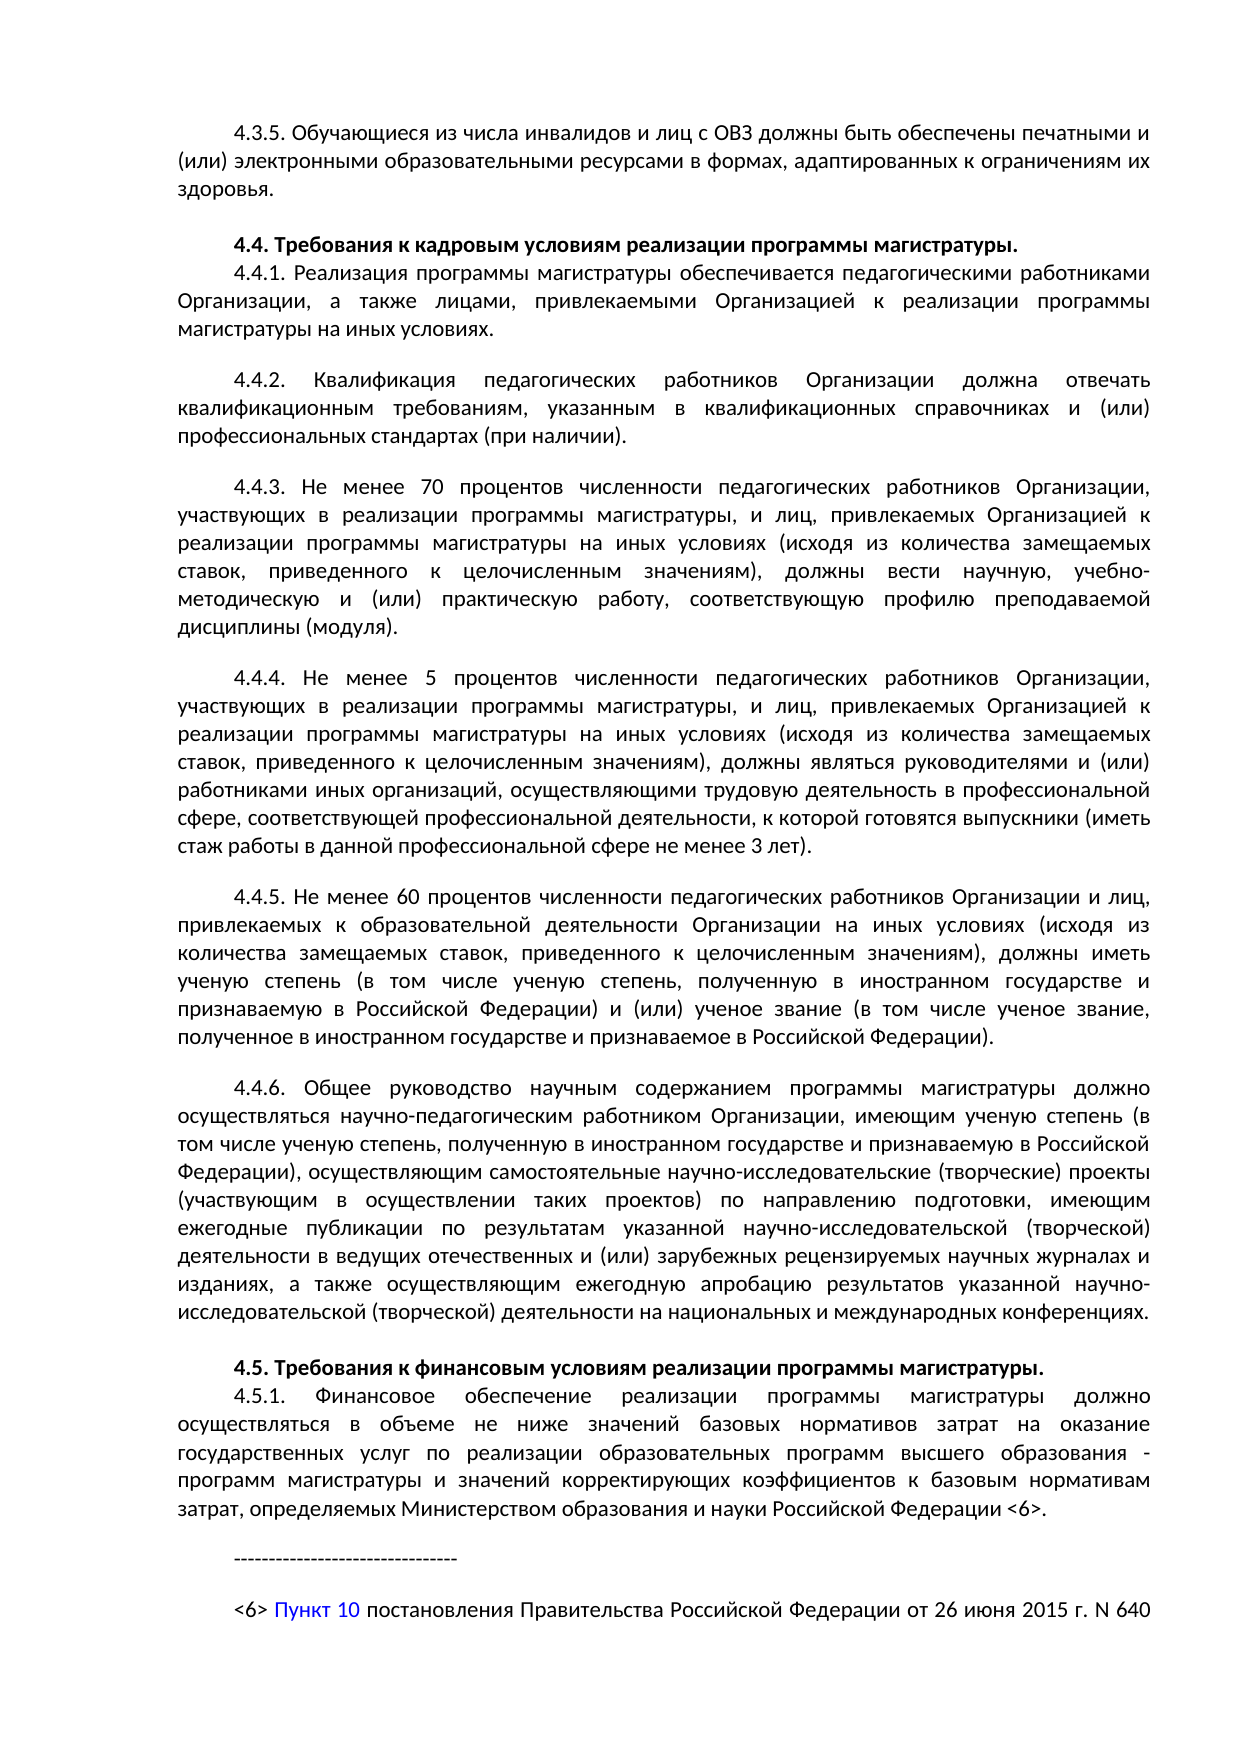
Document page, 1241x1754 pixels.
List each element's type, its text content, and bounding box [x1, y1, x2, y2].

text 4.4.2. Квалификация педагогических работников Организации должна отвечать квалификационным требованиям, указанным в квалификационных справочниках и (или) профессиональных стандартах (при наличии). [177, 365, 1152, 449]
text 4.4.3. Не менее 70 процентов численности педагогических работников Организации, участвующих в реализации программы магистратуры, и лиц, привлекаемых Организацией к реализации программы магистратуры на иных условиях (исходя из количества замещаемых ставок, приведенного к целочисленным значениям), должны вести научную, учебно-методическую и (или) практическую работу, соответствующую профилю преподаваемой дисциплины (модуля). [177, 472, 1152, 640]
text 4.4.4. Не менее 5 процентов численности педагогических работников Организации, участвующих в реализации программы магистратуры, и лиц, привлекаемых Организацией к реализации программы магистратуры на иных условиях (исходя из количества замещаемых ставок, приведенного к целочисленным значениям), должны являться руководителями и (или) работниками иных организаций, осуществляющими трудовую деятельность в профессиональной сфере, соответствующей профессиональной деятельности, к которой готовятся выпускники (иметь стаж работы в данной профессиональной сфере не менее 3 лет). [177, 663, 1152, 859]
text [177, 1596, 1152, 1623]
text -------------------------------- [177, 1544, 1152, 1573]
title 4.5. Требования к финансовым условиям реализации программы магистратуры. [177, 1353, 1152, 1382]
text 4.4.5. Не менее 60 процентов численности педагогических работников Организации и лиц, привлекаемых к образовательной деятельности Организации на иных условиях (исходя из количества замещаемых ставок, приведенного к целочисленным значениям), должны иметь ученую степень (в том числе ученую степень, полученную в иностранном государстве и признаваемую в Российской Федерации) и (или) ученое звание (в том числе ученое звание, полученное в иностранном государстве и признаваемое в Российской Федерации). [177, 882, 1152, 1050]
title 4.4. Требования к кадровым условиям реализации программы магистратуры. [177, 230, 1152, 258]
text 4.4.6. Общее руководство научным содержанием программы магистратуры должно осуществляться научно-педагогическим работником Организации, имеющим ученую степень (в том числе ученую степень, полученную в иностранном государстве и признаваемую в Российской Федерации), осуществляющим самостоятельные научно-исследовательские (творческие) проекты (участвующим в осуществлении таких проектов) по направлению подготовки, имеющим ежегодные публикации по результатам указанной научно-исследовательской (творческой) деятельности в ведущих отечественных и (или) зарубежных рецензируемых научных журналах и изданиях, а также осуществляющим ежегодную апробацию результатов указанной научно-исследовательской (творческой) деятельности на национальных и международных конференциях. [177, 1073, 1152, 1326]
text 4.4.1. Реализация программы магистратуры обеспечивается педагогическими работниками Организации, а также лицами, привлекаемыми Организацией к реализации программы магистратуры на иных условиях. [177, 258, 1152, 342]
text 4.3.5. Обучающиеся из числа инвалидов и лиц с ОВЗ должны быть обеспечены печатными и (или) электронными образовательными ресурсами в формах, адаптированных к ограничениям их здоровья. [177, 118, 1152, 202]
text 4.5.1. Финансовое обеспечение реализации программы магистратуры должно осуществляться в объеме не ниже значений базовых нормативов затрат на оказание государственных услуг по реализации образовательных программ высшего образования - программ магистратуры и значений корректирующих коэффициентов к базовым нормативам затрат, определяемых Министерством образования и науки Российской Федерации <6>. [177, 1382, 1152, 1522]
